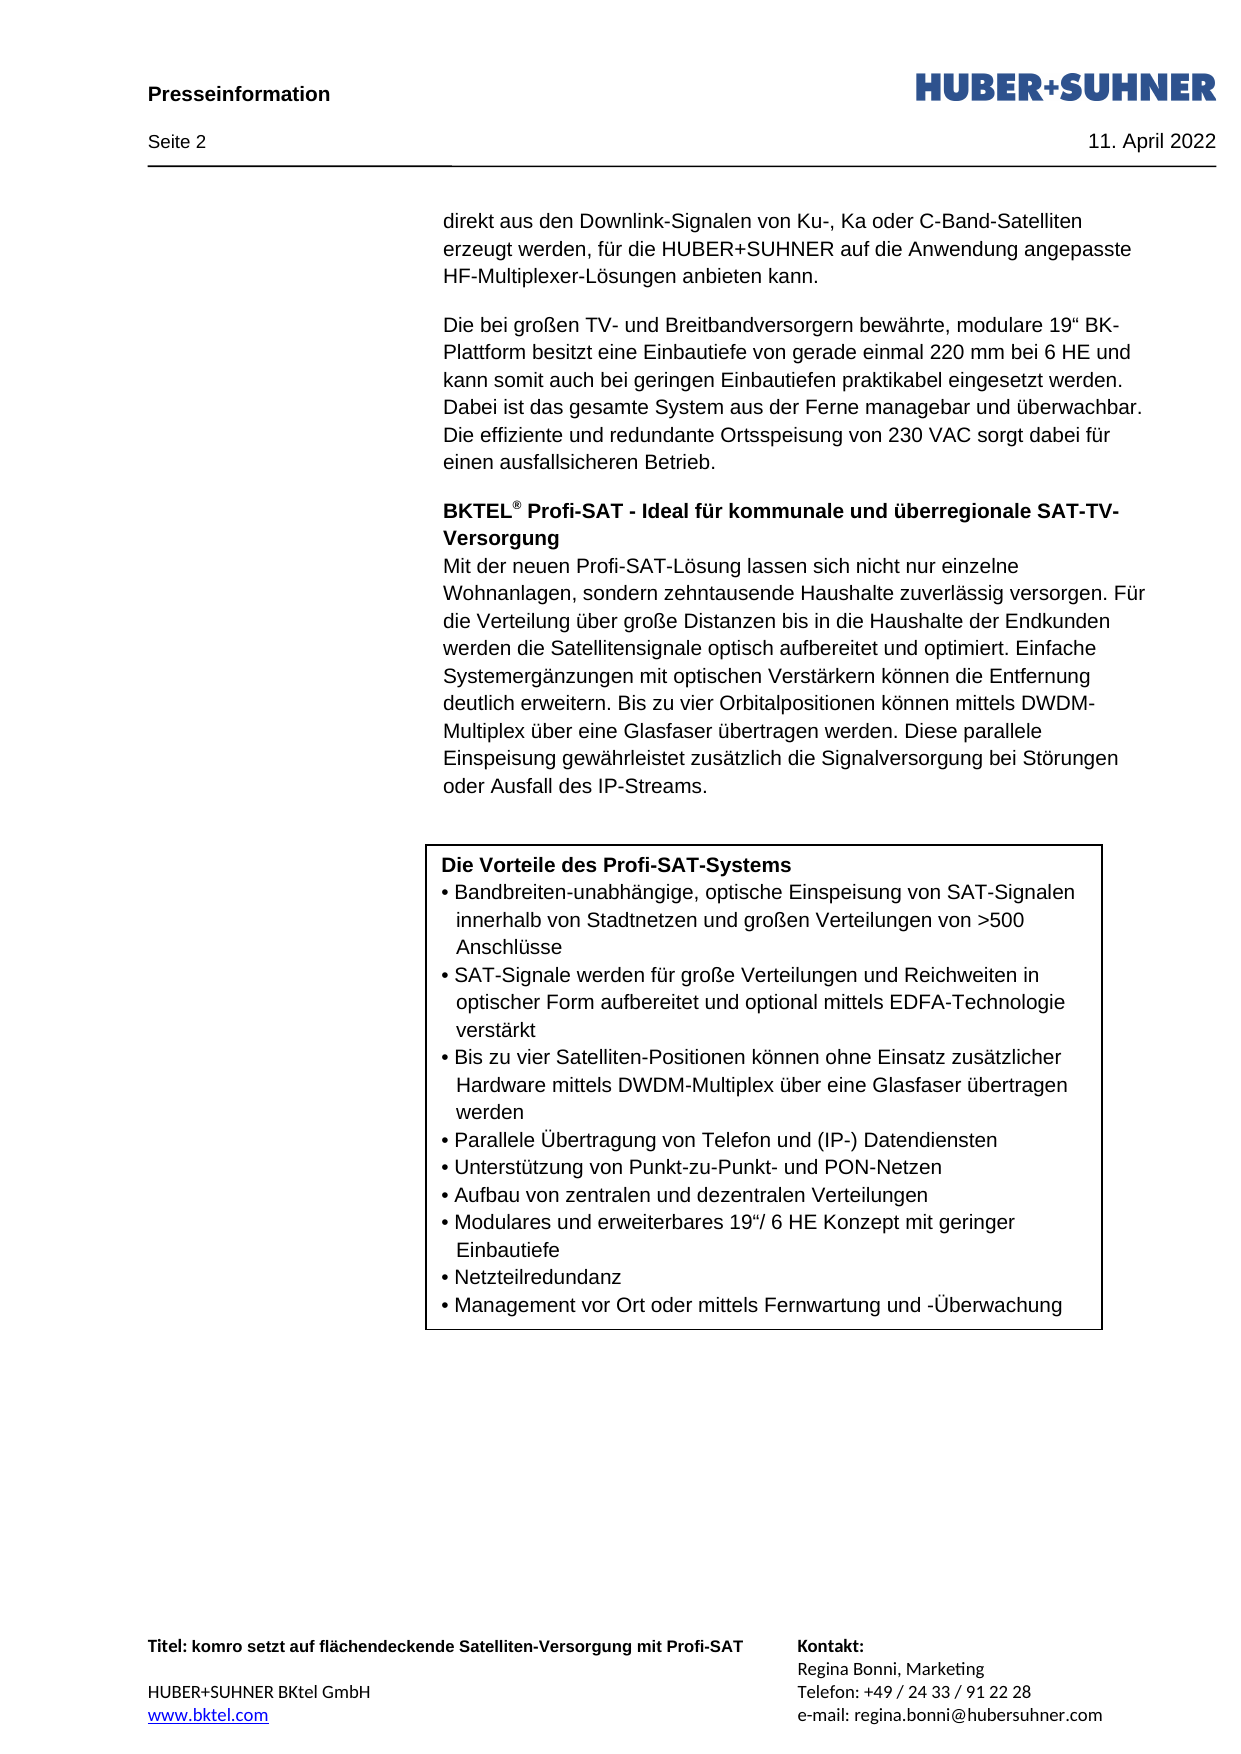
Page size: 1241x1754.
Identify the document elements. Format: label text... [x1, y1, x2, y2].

text Die bei großen TV- und Breitbandversorgern bewährte, modulare 19“ BK-Plattform besitzt eine Einbautiefe von gerade einmal 220 mm bei 6 HE und kann somit auch bei geringen Einbautiefen praktikabel eingesetzt werden. Dabei ist das gesamte System aus der Ferne managebar und überwachbar. Die effiziente und redundante Ortsspeisung von 230 VAC sorgt dabei für einen ausfallsicheren Betrieb. [443, 313, 1152, 474]
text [443, 209, 1152, 288]
picture [916, 73, 1217, 101]
text BKTEL® Profi-SAT - Ideal für kommunale und überregionale SAT-TV-Versorgung Mit der neuen Profi-SAT-Lösung lassen sich nicht nur einzelne Wohnanlagen, sondern zehntausende Haushalte zuverlässig versorgen. Für die Verteilung über große Distanzen bis in die Haushalte der Endkunden werden die Satellitensignale optisch aufbereitet und optimiert. Einfache Systemergänzungen mit optischen Verstärkern können die Entfernung deutlich erweitern. Bis zu vier Orbitalpositionen können mittels DWDM-Multiplex über eine Glasfaser übertragen werden. Diese parallele Einspeisung gewährleistet zusätzlich die Signalversorgung bei Störungen oder Ausfall des IP-Streams. [443, 498, 1152, 797]
